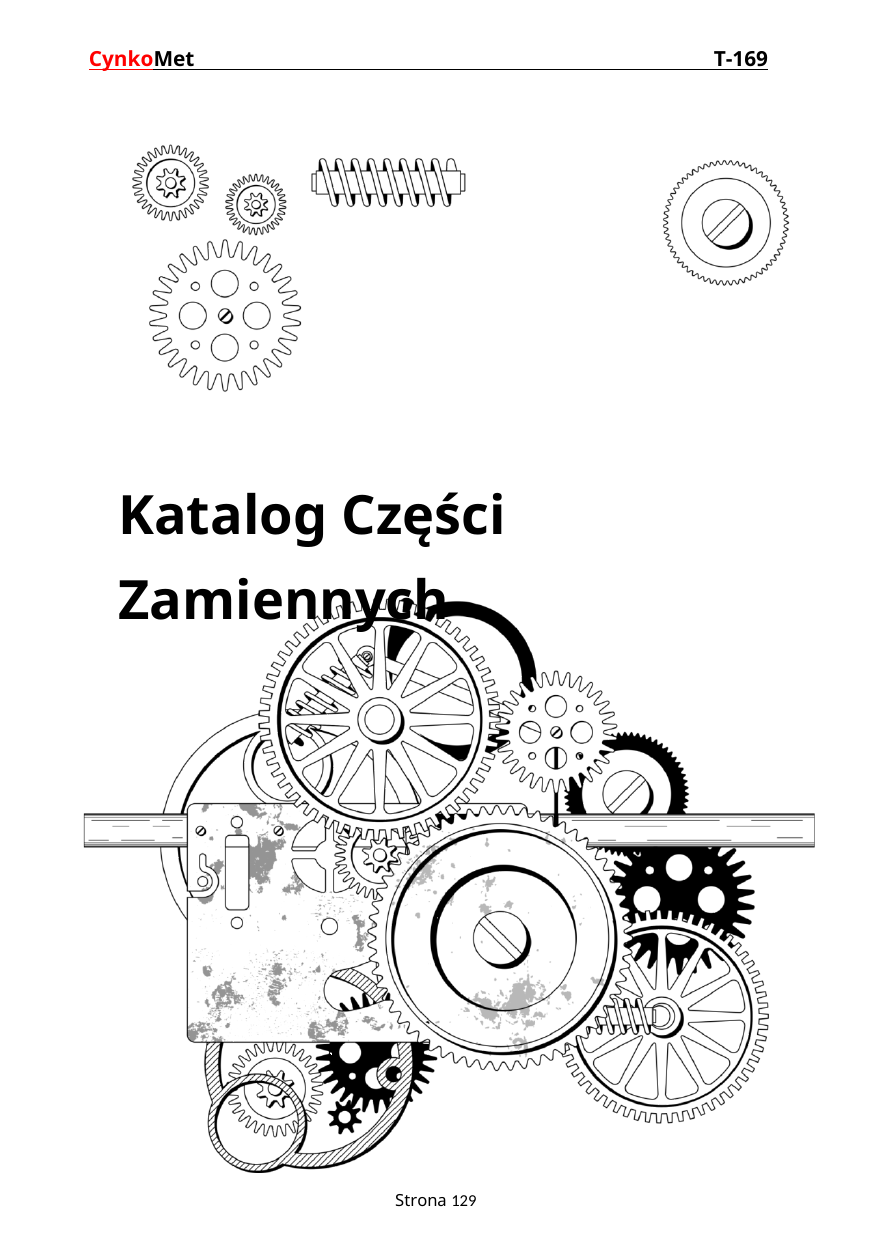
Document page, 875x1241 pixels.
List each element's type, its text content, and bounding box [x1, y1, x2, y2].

text Katalog Części Zamiennych [118, 476, 753, 635]
